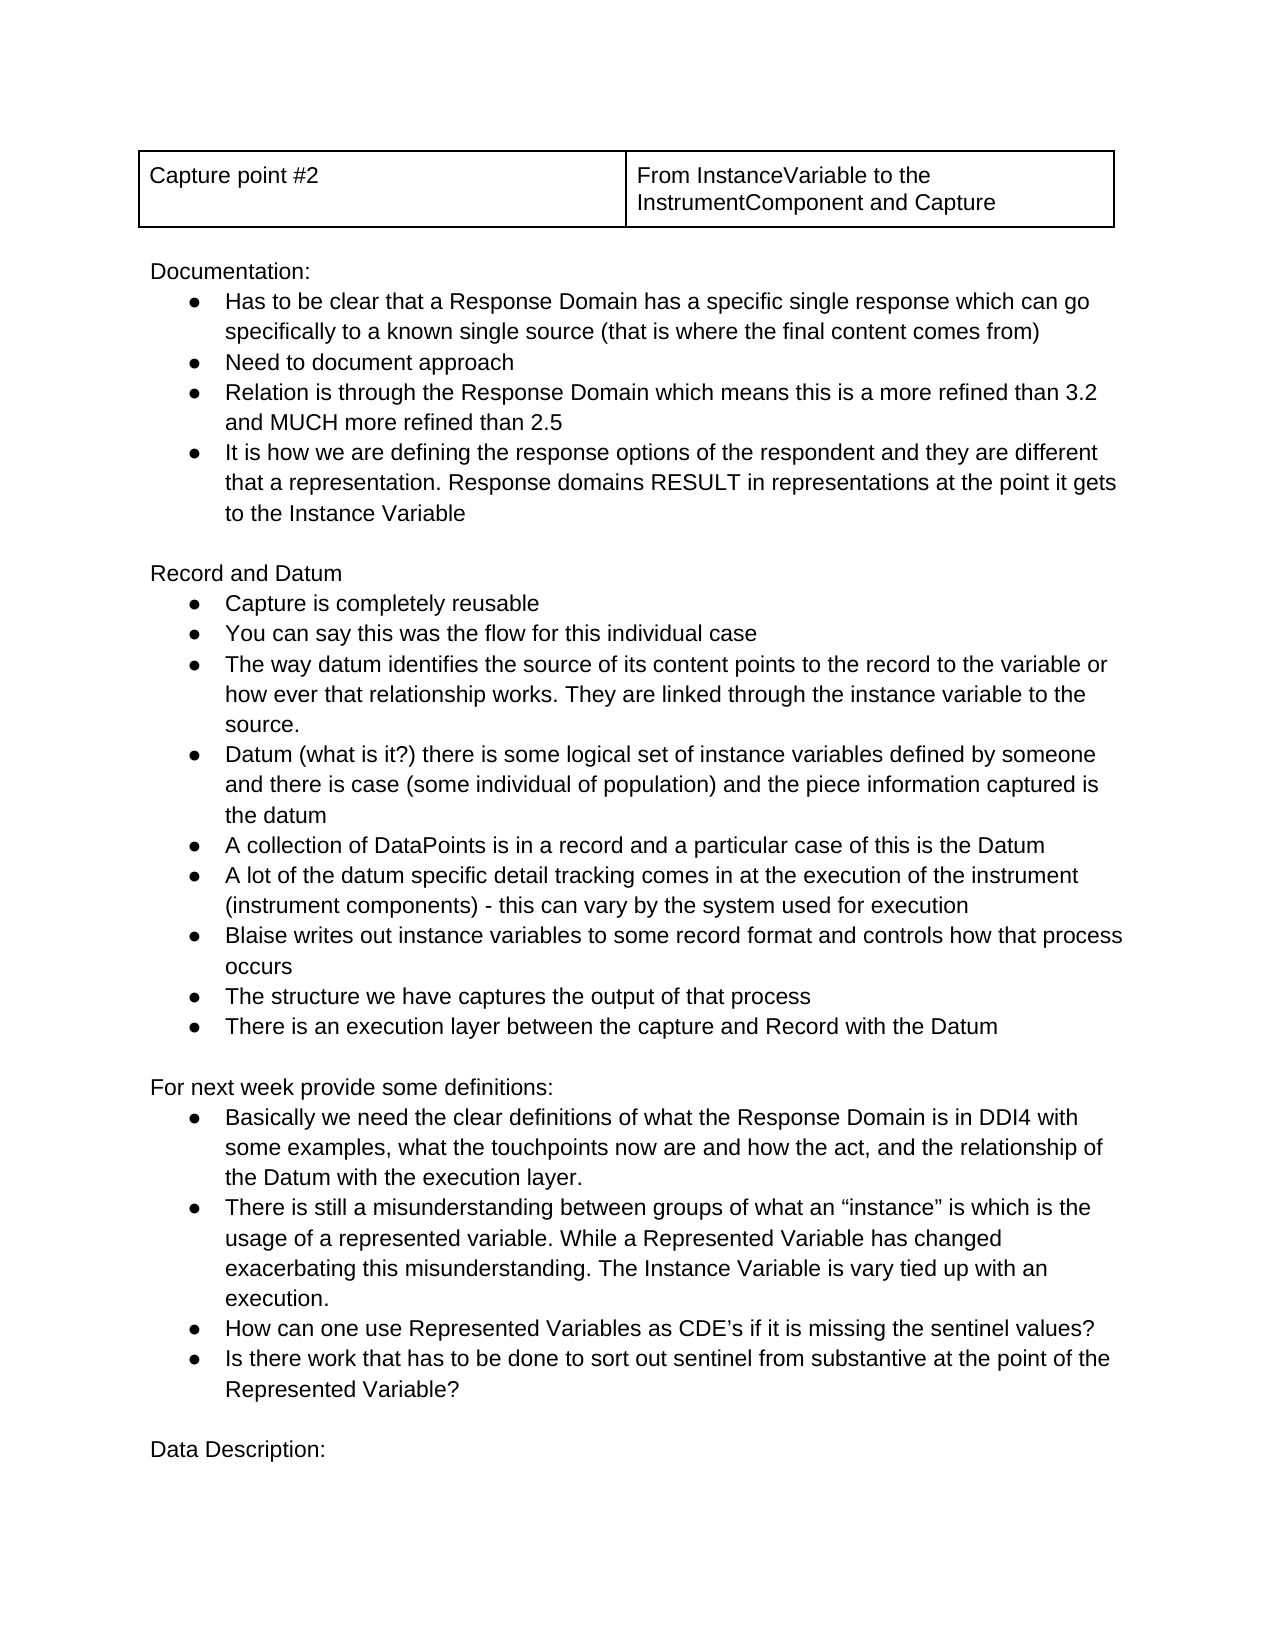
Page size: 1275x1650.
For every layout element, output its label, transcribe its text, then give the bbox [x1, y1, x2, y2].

list Is there work that has to be done to sort out sentinel from substantive at the point of the Represented Variable? [187, 1345, 1125, 1402]
list Relation is through the Response Domain which means this is a more refined than 3.2 and MUCH more refined than 2.5 [187, 379, 1125, 435]
list How can one use Represented Variables as CDE’s if it is missing the sentinel values? [187, 1315, 1125, 1342]
list Has to be clear that a Response Domain has a specific single response which can go specifically to a known single source (that is where the final content comes from) [187, 288, 1125, 345]
list A collection of DataPoints is in a record and a particular case of this is the Datum [187, 832, 1125, 858]
list There is still a misunderstanding between groups of what an “instance” is which is the usage of a represented variable. While a Represented Variable has changed exacerbating this misunderstanding. The Instance Variable is vary tied up with an execution. [187, 1194, 1125, 1311]
text For next week provide some definitions: [150, 1073, 1125, 1100]
table_cell From InstanceVariable to the InstrumentComponent and Capture [627, 152, 1113, 226]
list There is an execution layer between the capture and Record with the Datum [187, 1013, 1125, 1039]
table_cell Capture point #2 [140, 152, 625, 226]
list It is how we are defining the response options of the respondent and they are different that a representation. Response domains RESULT in representations at the point it gets to the Instance Variable [187, 439, 1125, 526]
list Datum (what is it?) there is some logical set of instance variables defined by someone and there is case (some individual of population) and the piece information captured is the datum [187, 741, 1125, 828]
text Record and Datum [150, 560, 1125, 586]
text Documentation: [150, 258, 1125, 284]
list The structure we have captures the output of that process [187, 983, 1125, 1009]
list A lot of the datum specific detail tracking comes in at the execution of the instrument (instrument components) - this can vary by the system used for execution [187, 862, 1125, 919]
list Need to document approach [187, 348, 1125, 375]
text Data Description: [150, 1436, 1125, 1462]
list Capture is completely reusable [187, 590, 1125, 617]
list You can say this was the flow for this individual case [187, 620, 1125, 647]
list The way datum identifies the source of its content points to the record to the variable or how ever that relationship works. They are linked through the instance variable to the source. [187, 651, 1125, 737]
list Blaise writes out instance variables to some record format and controls how that process occurs [187, 922, 1125, 979]
list Basically we need the clear definitions of what the Response Domain is in DDI4 with some examples, what the touchpoints now are and how the act, and the relationship of the Datum with the execution layer. [187, 1104, 1125, 1191]
